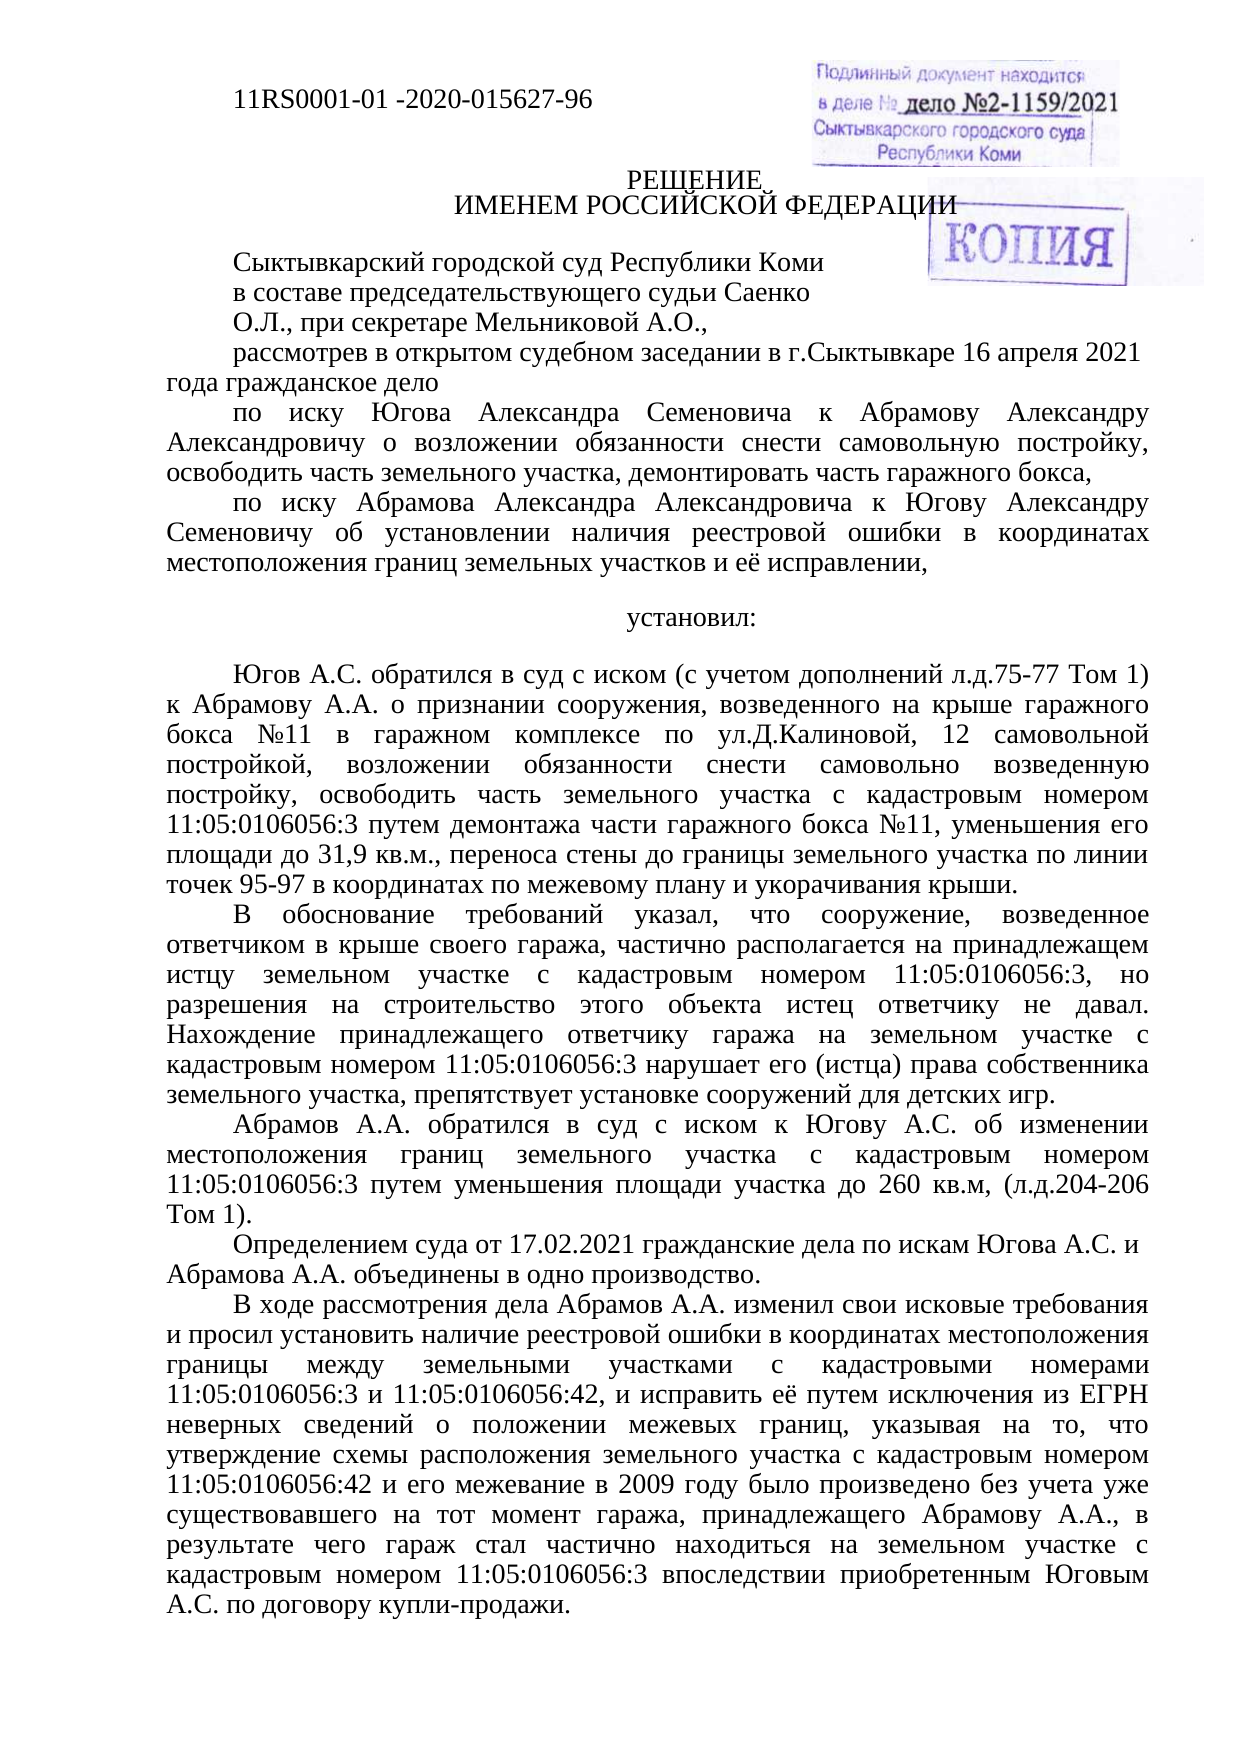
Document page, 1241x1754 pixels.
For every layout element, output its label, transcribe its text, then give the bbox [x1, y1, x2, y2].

picture [811, 60, 1120, 89]
text по иску Югова Александра Семеновича к Абрамову Александру Александровичу о возложении обязанности снести самовольную постройку, освободить часть земельного участка, демонтировать часть гаражного бокса, [166, 397, 1151, 487]
text РЕШЕНИЕ [626, 170, 1151, 195]
text Сыктывкарский городской суд Республики Коми в составе председательствующего судьи Саенко О.Л., при секретаре Мельниковой А.О., [233, 247, 834, 337]
text установил: [626, 606, 1151, 631]
text В обоснование требований указал, что сооружение, возведенное ответчиком в крыше своего гаража, частично располагается на принадлежащем истцу земельном участке с кадастровым номером 11:05:0106056:3, но разрешения на строительство этого объекта истец ответчику не давал. Нахождение принадлежащего ответчику гаража на земельном участке с кадастровым номером 11:05:0106056:3 нарушает его (истца) права собственника земельного участка, препятствует установке сооружений для детских игр. [166, 899, 1151, 1109]
text В ходе рассмотрения дела Абрамов А.А. изменил свои исковые требования и просил установить наличие реестровой ошибки в координатах местоположения границы между земельными участками с кадастровыми номерами 11:05:0106056:3 и 11:05:0106056:42, и исправить её путем исключения из ЕГРН неверных сведений о положении межевых границ, указывая на то, что утверждение схемы расположения земельного участка с кадастровым номером 11:05:0106056:42 и его межевание в 2009 году было произведено без учета уже существовавшего на тот момент гаража, принадлежащего Абрамову А.А., в результате чего гараж стал частично находиться на земельном участке с кадастровым номером 11:05:0106056:3 впоследствии приобретенным Юговым А.С. по договору купли-продажи. [166, 1289, 1151, 1619]
picture [927, 177, 1204, 286]
picture [811, 114, 1120, 167]
text Абрамов А.А. обратился в суд с иском к Югову А.С. об изменении местоположения границ земельного участка с кадастровым номером 11:05:0106056:3 путем уменьшения площади участка до 260 кв.м, (л.д.204-206 Том 1). [166, 1109, 1151, 1229]
text по иску Абрамова Александра Александровича к Югову Александру Семеновичу об установлении наличия реестровой ошибки в координатах местоположения границ земельных участков и её исправлении, [166, 487, 1151, 577]
text ИМЕНЕМ РОССИЙСКОЙ ФЕДЕРАЦИИ [453, 195, 1151, 220]
text Определением суда от 17.02.2021 гражданские дела по искам Югова А.С. и Абрамова А.А. объединены в одно производство. [166, 1229, 1151, 1289]
text 11RS0001-01 -2020-015627-96 [166, 89, 1151, 114]
text рассмотрев в открытом судебном заседании в г.Сыктывкаре 16 апреля 2021 года гражданское дело [166, 337, 1151, 397]
text Югов А.С. обратился в суд с иском (с учетом дополнений л.д.75-77 Том 1) к Абрамову А.А. о признании сооружения, возведенного на крыше гаражного бокса №11 в гаражном комплексе по ул.Д.Калиновой, 12 самовольной постройкой, возложении обязанности снести самовольно возведенную постройку, освободить часть земельного участка с кадастровым номером 11:05:0106056:3 путем демонтажа части гаражного бокса №11, уменьшения его площади до 31,9 кв.м., переноса стены до границы земельного участка по линии точек 95-97 в координатах по межевому плану и укорачивания крыши. [166, 659, 1151, 899]
